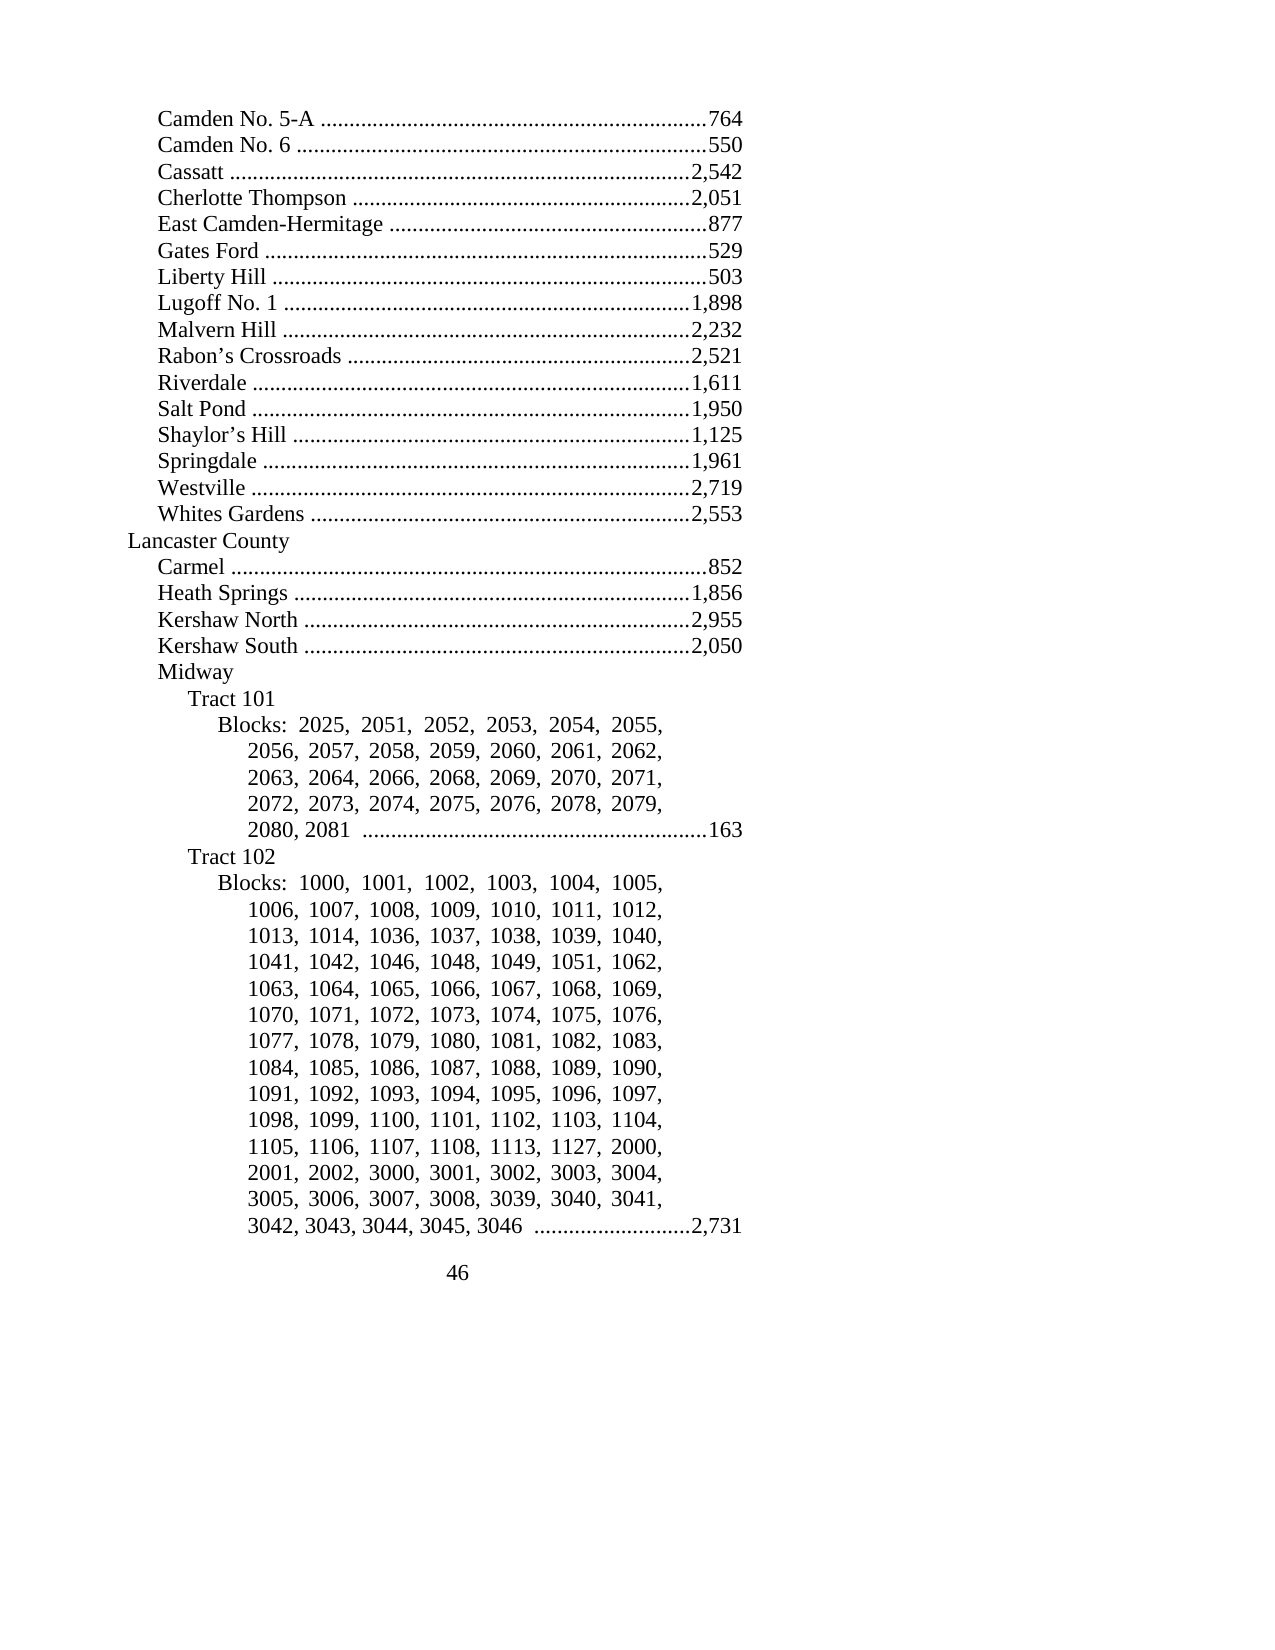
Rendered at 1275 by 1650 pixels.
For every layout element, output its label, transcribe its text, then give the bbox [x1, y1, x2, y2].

text Liberty Hill 503 [157, 263, 787, 289]
text Lugoff No. 1 1,898 [157, 289, 787, 316]
text Malvern Hill 2,232 [157, 316, 787, 342]
text Tract 102 [187, 843, 787, 869]
text Shaylor’s Hill 1,125 [157, 421, 787, 448]
text Rabon’s Crossroads 2,521 [157, 342, 787, 368]
text Blocks: 2025, 2051, 2052, 2053, 2054, 2055, 2056, 2057, 2058, 2059, 2060, 2061, 2062, 2063, 2064, 2066, 2068, 2069, 2070, 2071, 2072, 2073, 2074, 2075, 2076, 2078, 2079, 2080, 2081 163 [217, 711, 663, 843]
text Cassatt 2,542 [157, 158, 787, 184]
text Camden No. 5-A 764 [157, 105, 787, 131]
text Salt Pond 1,950 [157, 395, 787, 421]
text Cherlotte Thompson 2,051 [157, 184, 787, 210]
text Heath Springs 1,856 [157, 579, 787, 606]
text Lancaster County [127, 527, 787, 553]
text Midway [157, 658, 787, 685]
text Blocks: 1000, 1001, 1002, 1003, 1004, 1005, 1006, 1007, 1008, 1009, 1010, 1011, 1012, 1013, 1014, 1036, 1037, 1038, 1039, 1040, 1041, 1042, 1046, 1048, 1049, 1051, 1062, 1063, 1064, 1065, 1066, 1067, 1068, 1069, 1070, 1071, 1072, 1073, 1074, 1075, 1076, 1077, 1078, 1079, 1080, 1081, 1082, 1083, 1084, 1085, 1086, 1087, 1088, 1089, 1090, 1091, 1092, 1093, 1094, 1095, 1096, 1097, 1098, 1099, 1100, 1101, 1102, 1103, 1104, 1105, 1106, 1107, 1108, 1113, 1127, 2000, 2001, 2002, 3000, 3001, 3002, 3003, 3004, 3005, 3006, 3007, 3008, 3039, 3040, 3041, 3042, 3043, 3044, 3045, 3046 2,731 [217, 869, 663, 1238]
text Camden No. 6 550 [157, 131, 787, 158]
text Kershaw North 2,955 [157, 606, 787, 632]
text Gates Ford 529 [157, 237, 787, 263]
text Carmel 852 [157, 553, 787, 579]
text East Camden-Hermitage 877 [157, 210, 787, 237]
text Riverdale 1,611 [157, 368, 787, 395]
text Westville 2,719 [157, 474, 787, 500]
text Tract 101 [187, 685, 787, 711]
text Springdale 1,961 [157, 448, 787, 474]
text Whites Gardens 2,553 [157, 500, 787, 527]
text Kershaw South 2,050 [157, 632, 787, 658]
